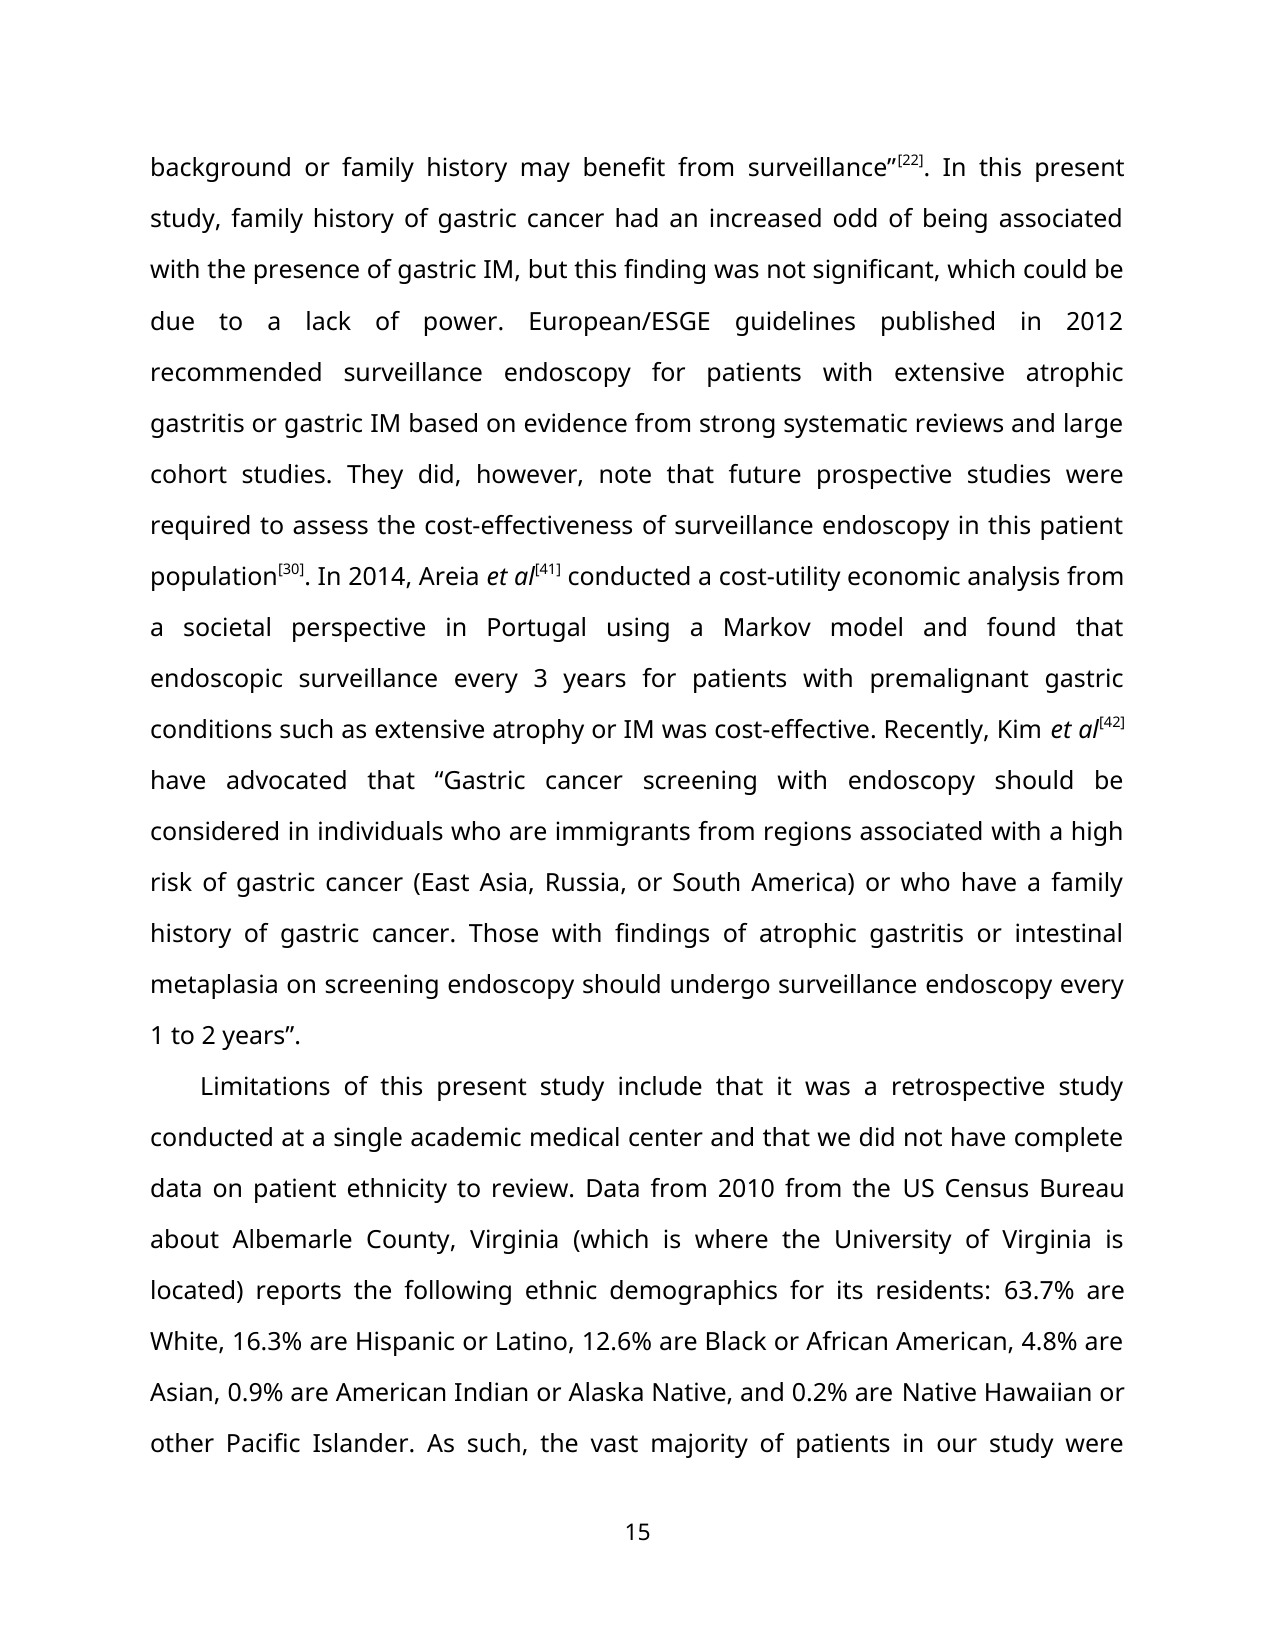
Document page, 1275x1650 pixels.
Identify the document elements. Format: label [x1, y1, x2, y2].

text [150, 1069, 1125, 1460]
text [150, 150, 1125, 1052]
